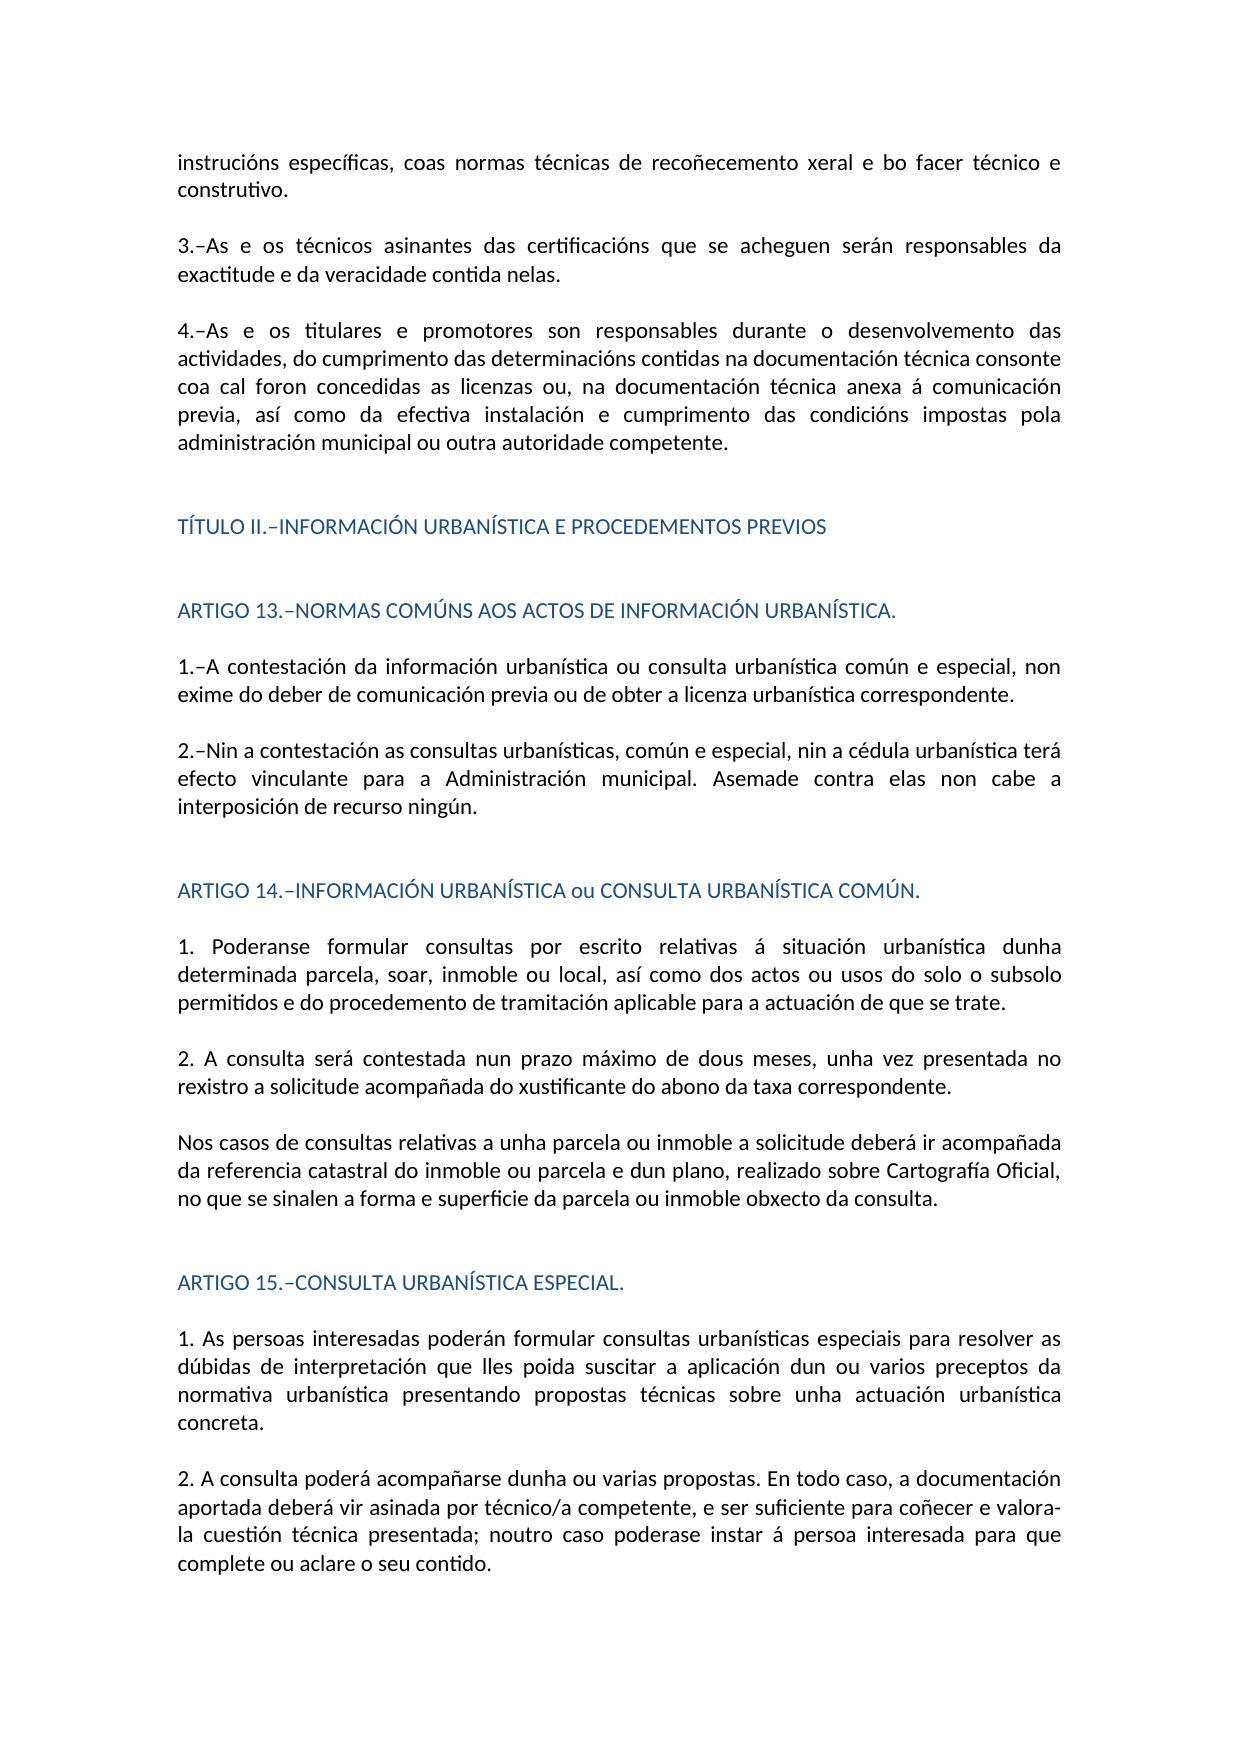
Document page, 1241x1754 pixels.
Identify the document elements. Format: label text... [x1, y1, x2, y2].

text 3.–As e os técnicos asinantes das certificacións que se acheguen serán responsables da exactitude e da veracidade contida nelas. [177, 232, 1063, 288]
text 2. A consulta poderá acompañarse dunha ou varias propostas. En todo caso, a documentación aportada deberá vir asinada por técnico/a competente, e ser suficiente para coñecer e valora-la cuestión técnica presentada; noutro caso poderase instar á persoa interesada para que complete ou aclare o seu contido. [177, 1464, 1063, 1577]
text ARTIGO 15.–CONSULTA URBANÍSTICA ESPECIAL. [177, 1268, 1063, 1296]
text 1.–A contestación da información urbanística ou consulta urbanística común e especial, non exime do deber de comunicación previa ou de obter a licenza urbanística correspondente. [177, 652, 1063, 708]
text ARTIGO 13.–NORMAS COMÚNS AOS ACTOS DE INFORMACIÓN URBANÍSTICA. [177, 596, 1063, 624]
text 1. As persoas interesadas poderán formular consultas urbanísticas especiais para resolver as dúbidas de interpretación que lles poida suscitar a aplicación dun ou varios preceptos da normativa urbanística presentando propostas técnicas sobre unha actuación urbanística concreta. [177, 1324, 1063, 1437]
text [177, 148, 1063, 204]
text Nos casos de consultas relativas a unha parcela ou inmoble a solicitude deberá ir acompañada da referencia catastral do inmoble ou parcela e dun plano, realizado sobre Cartografía Oficial, no que se sinalen a forma e superficie da parcela ou inmoble obxecto da consulta. [177, 1128, 1063, 1212]
text TÍTULO II.–INFORMACIÓN URBANÍSTICA E PROCEDEMENTOS PREVIOS [177, 512, 1063, 540]
text 4.–As e os titulares e promotores son responsables durante o desenvolvemento das actividades, do cumprimento das determinacións contidas na documentación técnica consonte coa cal foron concedidas as licenzas ou, na documentación técnica anexa á comunicación previa, así como da efectiva instalación e cumprimento das condicións impostas pola administración municipal ou outra autoridade competente. [177, 316, 1063, 456]
text 2. A consulta será contestada nun prazo máximo de dous meses, unha vez presentada no rexistro a solicitude acompañada do xustificante do abono da taxa correspondente. [177, 1044, 1063, 1100]
text 2.–Nin a contestación as consultas urbanísticas, común e especial, nin a cédula urbanística terá efecto vinculante para a Administración municipal. Asemade contra elas non cabe a interposición de recurso ningún. [177, 736, 1063, 820]
text 1. Poderanse formular consultas por escrito relativas á situación urbanística dunha determinada parcela, soar, inmoble ou local, así como dos actos ou usos do solo o subsolo permitidos e do procedemento de tramitación aplicable para a actuación de que se trate. [177, 932, 1063, 1016]
text ARTIGO 14.–INFORMACIÓN URBANÍSTICA ou CONSULTA URBANÍSTICA COMÚN. [177, 876, 1063, 904]
